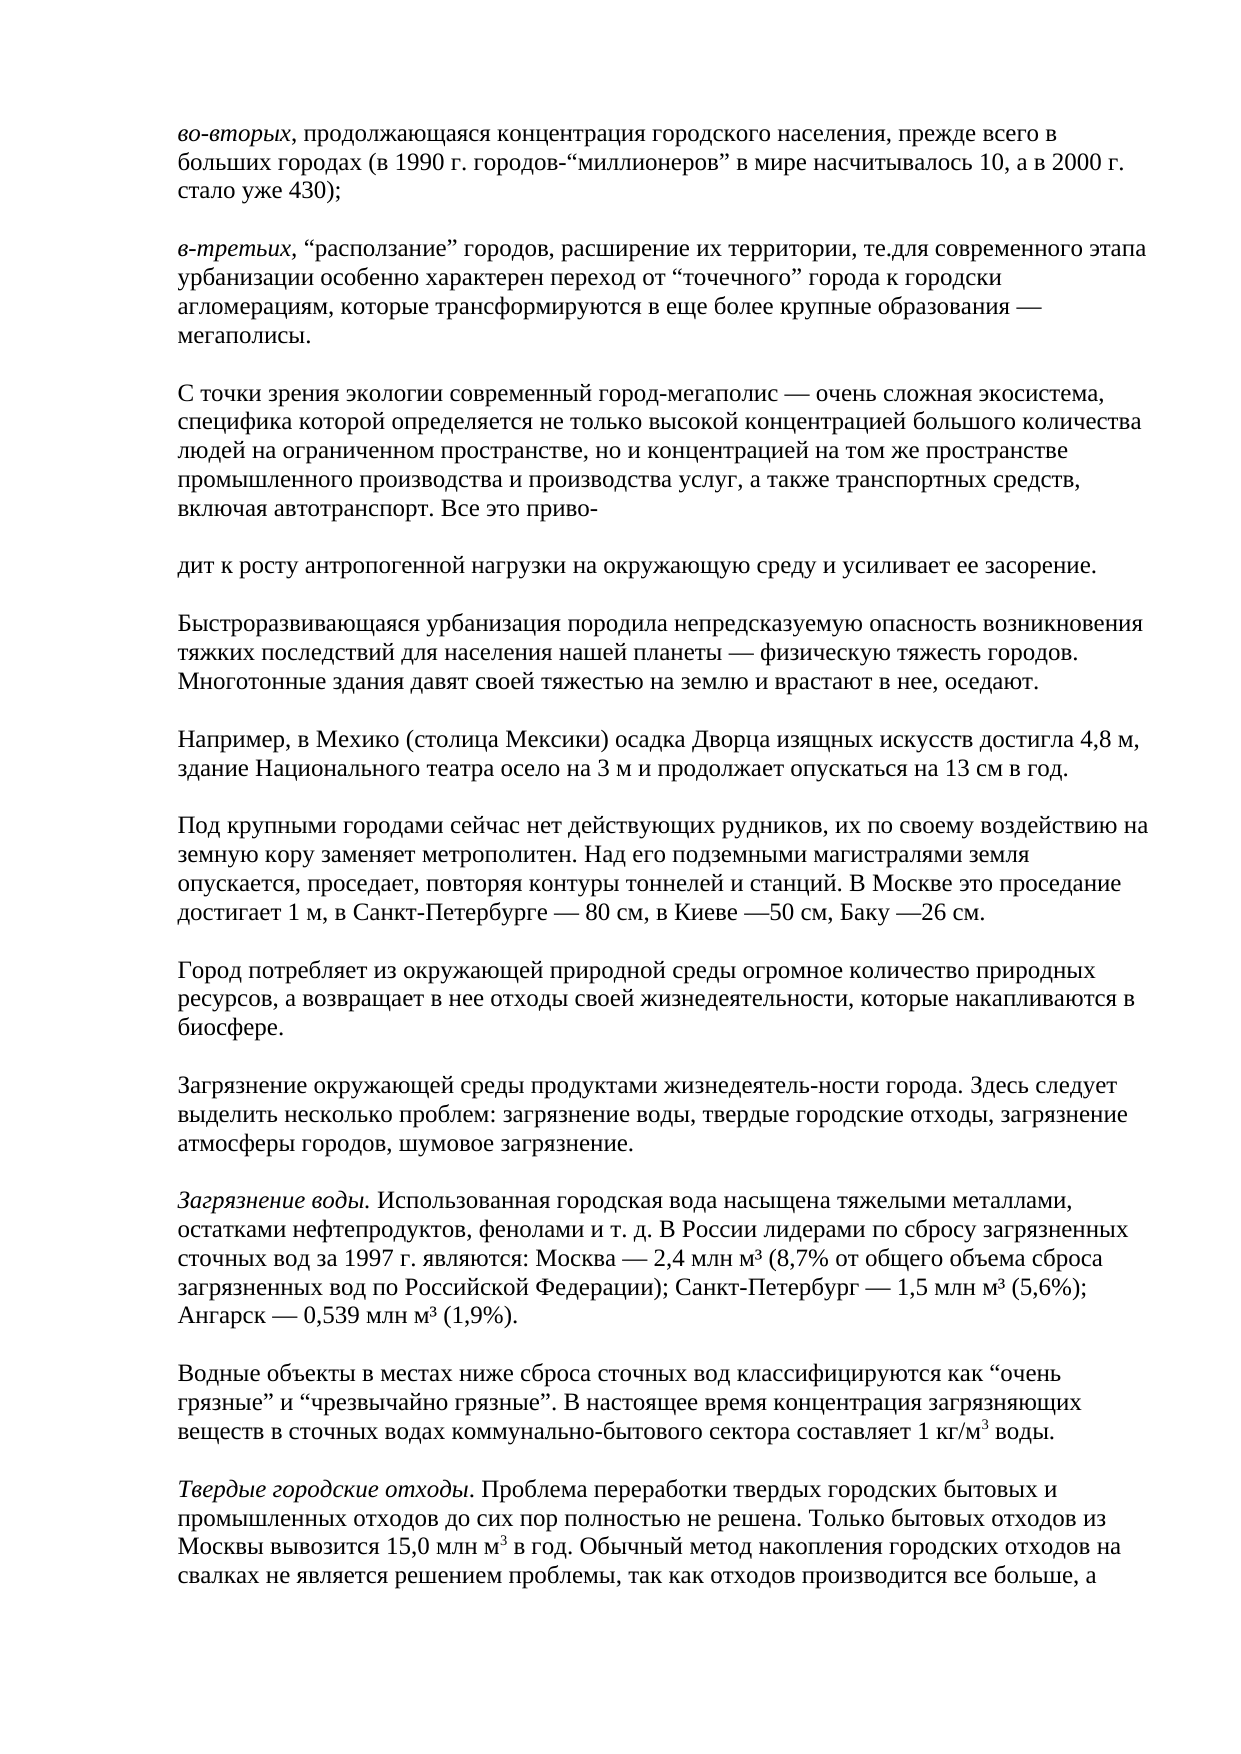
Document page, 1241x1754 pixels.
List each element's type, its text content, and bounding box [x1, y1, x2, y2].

text Быстроразвивающаяся урбанизация породила непредсказуемую опасность возникновения тяжких последствий для населения нашей планеты — физическую тяжесть городов. Многотонные здания давят своей тяжестью на землю и врастают в нее, оседают. [177, 608, 1152, 695]
text С точки зрения экологии современный город-мегаполис — очень сложная экосистема, специфика которой определяется не только высокой концентрацией большого количества людей на ограниченном пространстве, но и концентрацией на том же пространстве промышленного производства и производства услуг, а также транспортных средств, включая автотранспорт. Все это приво- [177, 378, 1152, 521]
text Под крупными городами сейчас нет действующих рудников, их по своему воздействию на земную кору заменяет метрополитен. Над его подземными магистралями земля опускается, проседает, повторяя контуры тоннелей и станций. В Москве это проседание достигает 1 м, в Санкт-Петербурге — 80 см, в Киеве —50 см, Баку —26 см. [177, 811, 1152, 926]
text Например, в Мехико (столица Мексики) осадка Дворца изящных искусств достигла 4,8 м, здание Национального театра осело на 3 м и продолжает опускаться на 13 см в год. [177, 724, 1152, 781]
text дит к росту антропогенной нагрузки на окружающую среду и усиливает ее засорение. [177, 551, 1152, 579]
text Город потребляет из окружающей природной среды огромное количество природных ресурсов, а возвращает в нее отходы своей жизнедеятельности, которые накапливаются в биосфере. [177, 955, 1152, 1041]
text Загрязнение воды. Использованная городская вода насыщена тяжелыми металлами, остатками нефтепродуктов, фенолами и т. д. В России лидерами по сбросу загрязненных сточных вод за 1997 г. являются: Москва — 2,4 млн м³ (8,7% от общего объема сброса загрязненных вод по Российской Федерации); Санкт-Петербург — 1,5 млн м³ (5,6%); Ангарск — 0,539 млн м³ (1,9%). [177, 1186, 1152, 1329]
text Загрязнение окружающей среды продуктами жизнедеятель-ности города. Здесь следует выделить несколько проблем: загрязнение воды, твердые городские отходы, загрязнение атмосферы городов, шумовое загрязнение. [177, 1070, 1152, 1156]
text в-третьих, “расползание” городов, расширение их территории, те.для современного этапа урбанизации особенно характерен переход от “точечного” города к городски агломерациям, которые трансформируются в еще более крупные образования — мегаполисы. [177, 233, 1152, 348]
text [177, 1474, 1152, 1589]
text во-вторых, продолжающаяся концентрация городского населения, прежде всего в больших городах (в 1990 г. городов-“миллионеров” в мире насчитывалось 10, а в 2000 г. стало уже 430); [177, 118, 1152, 204]
text Водные объекты в местах ниже сброса сточных вод классифицируются как “очень грязные” и “чрезвычайно грязные”. В настоящее время концентрация загрязняющих веществ в сточных водах коммунально-бытового сектора составляет 1 кг/м3 воды. [177, 1358, 1152, 1445]
